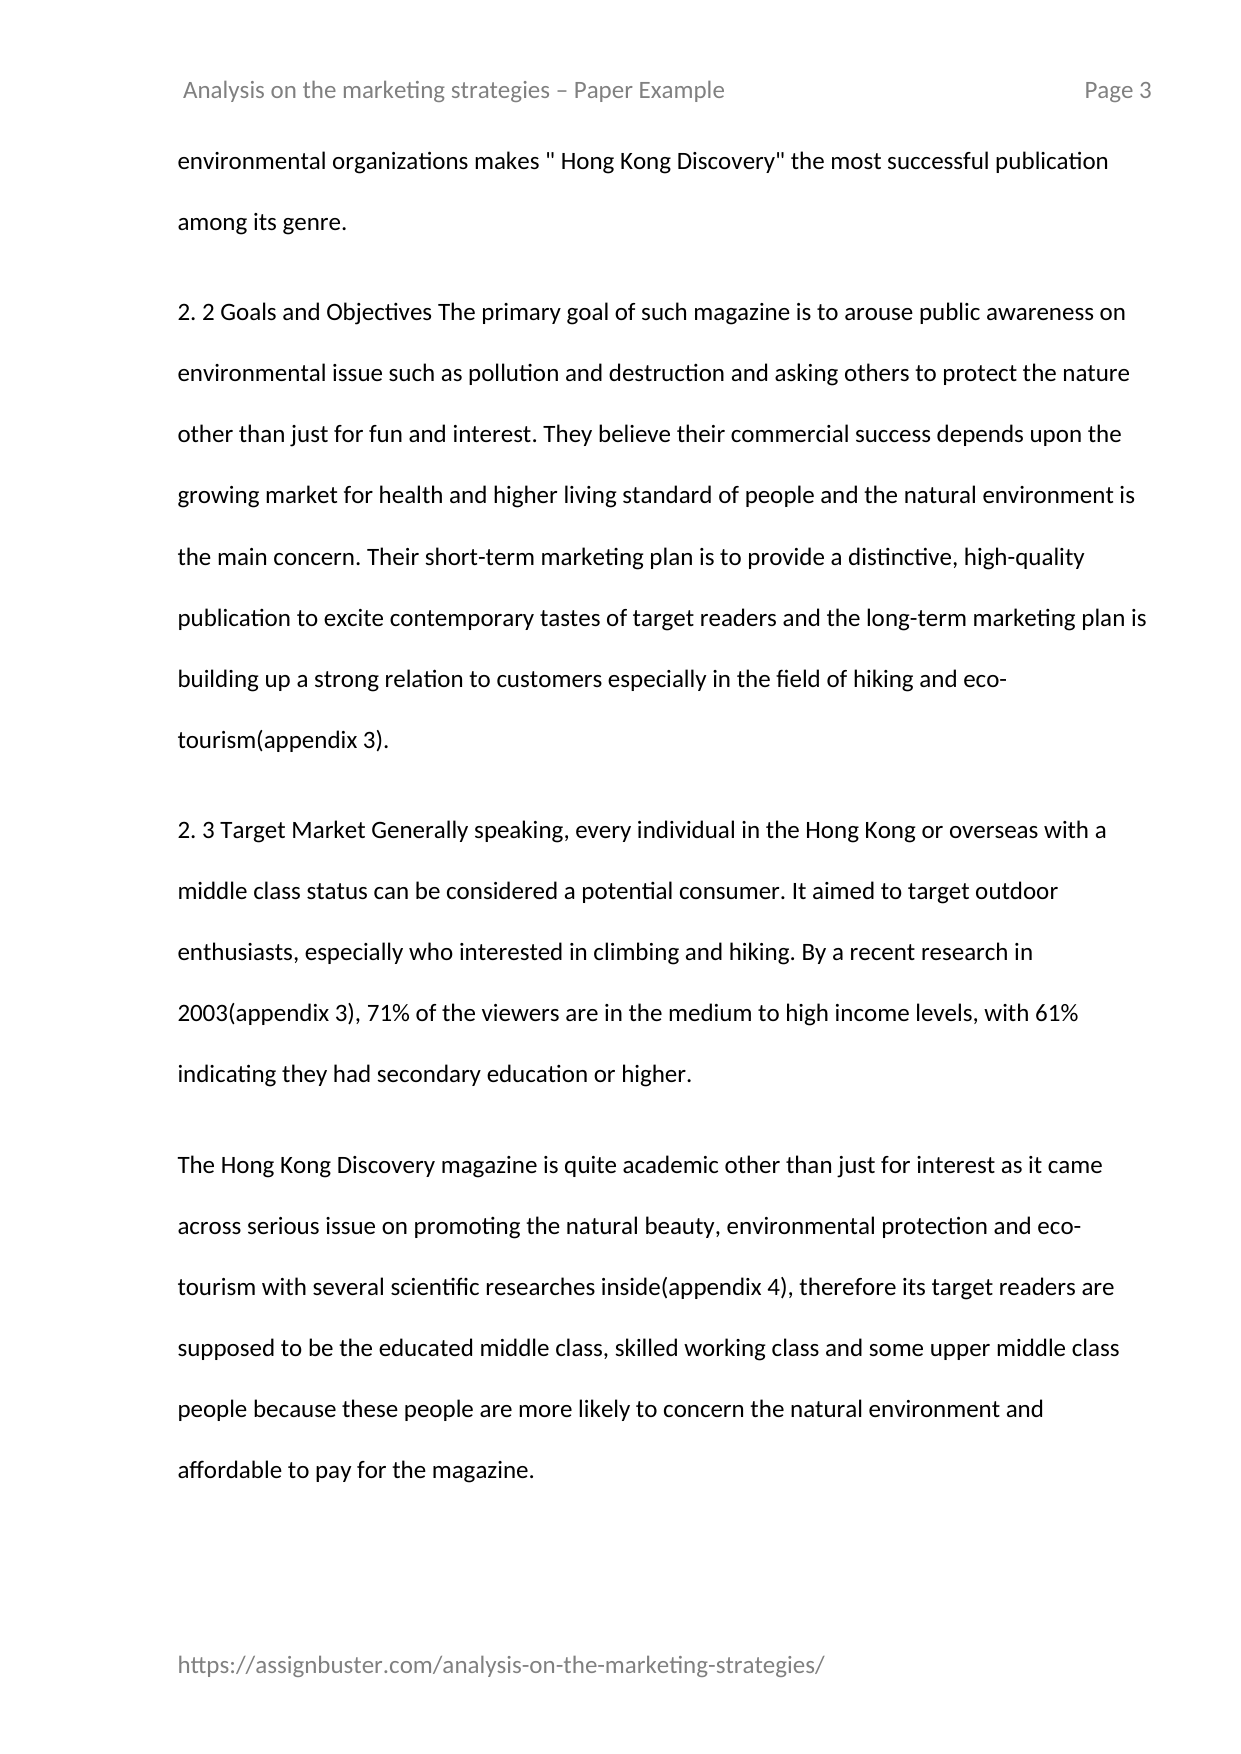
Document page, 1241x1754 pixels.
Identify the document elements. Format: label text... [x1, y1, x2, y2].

text 2. 2 Goals and Objectives The primary goal of such magazine is to arouse public awareness on environmental issue such as pollution and destruction and asking others to protect the nature other than just for fun and interest. They believe their commercial success depends upon the growing market for health and higher living standard of people and the natural environment is the main concern. Their short-term marketing plan is to provide a distinctive, high-quality publication to excite contemporary tastes of target readers and the long-term marketing plan is building up a strong relation to customers especially in the field of hiking and eco-tourism(appendix 3). [177, 297, 1152, 754]
text The Hong Kong Discovery magazine is quite academic other than just for interest as it came across serious issue on promoting the natural beauty, environmental protection and eco-tourism with several scientific researches inside(appendix 4), therefore its target readers are supposed to be the educated middle class, skilled working class and some upper middle class people because these people are more likely to concern the natural environment and affordable to pay for the magazine. [177, 1149, 1152, 1485]
text 2. 3 Target Market Generally speaking, every individual in the Hong Kong or overseas with a middle class status can be considered a potential consumer. It aimed to target outdoor enthusiasts, especially who interested in climbing and hiking. By a recent research in 2003(appendix 3), 71% of the viewers are in the medium to high income levels, with 61% indicating they had secondary education or higher. [177, 814, 1152, 1089]
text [177, 145, 1152, 237]
